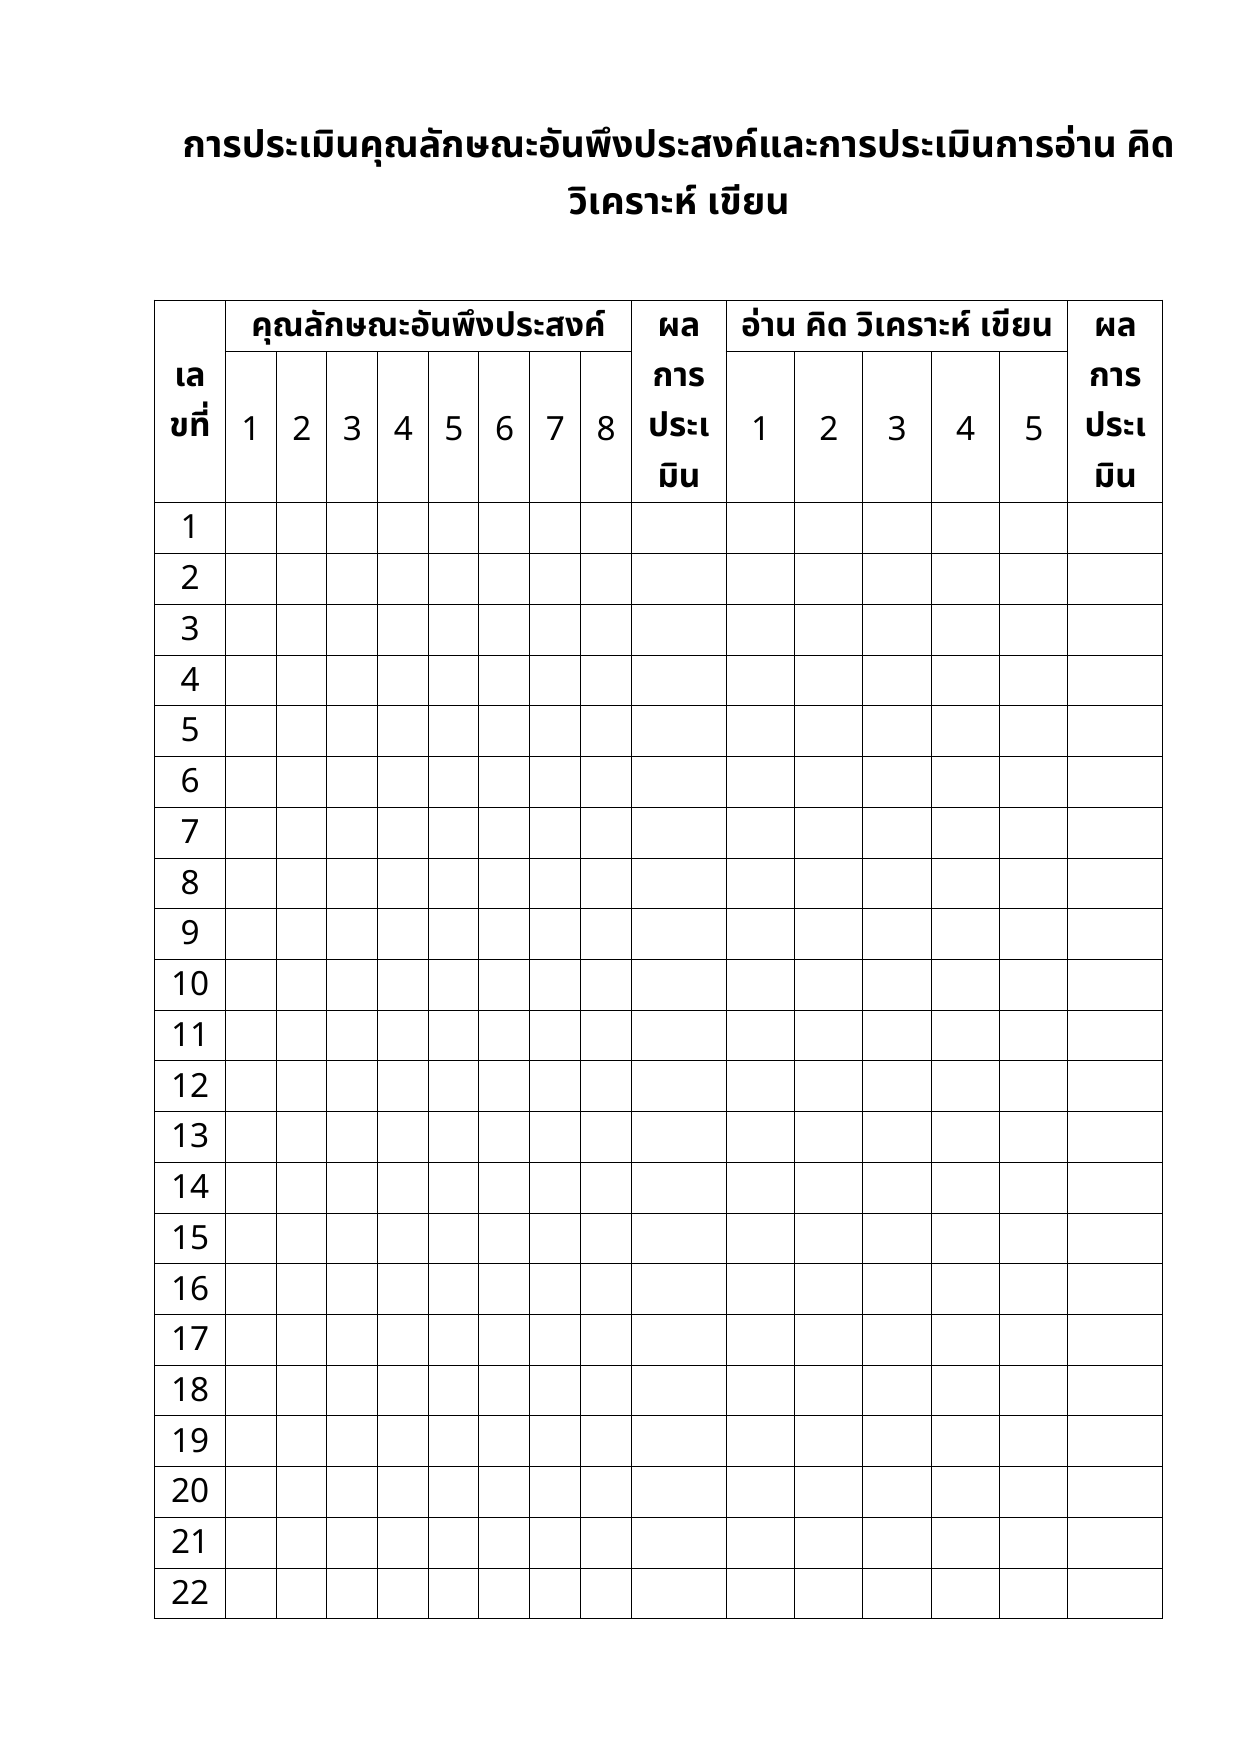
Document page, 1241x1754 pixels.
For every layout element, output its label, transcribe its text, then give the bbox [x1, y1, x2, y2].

table_cell [277, 656, 326, 705]
table_cell [479, 1112, 529, 1162]
table_cell [378, 859, 428, 908]
table_cell [863, 1315, 931, 1365]
table_header คุณลักษณะอันพึงประสงค์ [226, 301, 631, 351]
table_cell 6 [479, 352, 529, 502]
table_cell [327, 706, 377, 756]
table_cell [1000, 656, 1067, 705]
table_cell [1000, 605, 1067, 654]
table_cell [727, 1366, 794, 1415]
table_cell [530, 960, 580, 1009]
table_cell [479, 1061, 529, 1111]
table_cell [1000, 706, 1067, 756]
table_cell [226, 960, 276, 1009]
table_cell [277, 554, 326, 604]
table_cell [863, 605, 931, 654]
table_cell [795, 1163, 862, 1212]
table_cell [530, 1214, 580, 1263]
table_cell [932, 1315, 999, 1365]
table_cell [327, 1315, 377, 1365]
table_cell 1 [155, 503, 225, 553]
table_cell [277, 808, 326, 857]
table_cell 2 [277, 352, 326, 502]
table_cell [1000, 1214, 1067, 1263]
table_cell [727, 706, 794, 756]
table_cell [1000, 1467, 1067, 1517]
table_cell [795, 1112, 862, 1162]
table_cell [429, 1416, 478, 1466]
table_cell [429, 757, 478, 807]
table_cell [863, 859, 931, 908]
table_cell [1000, 859, 1067, 908]
table_cell [863, 1366, 931, 1415]
table_cell [378, 1416, 428, 1466]
table_cell [1068, 1163, 1162, 1212]
table_cell [327, 757, 377, 807]
table_cell 1 [226, 352, 276, 502]
table_cell [795, 1467, 862, 1517]
table_cell [795, 1366, 862, 1415]
table_cell [226, 1112, 276, 1162]
table_cell [429, 706, 478, 756]
table_cell [429, 909, 478, 959]
table_cell [378, 656, 428, 705]
table_cell 20 [155, 1467, 225, 1517]
table_cell [378, 808, 428, 857]
table_cell [226, 808, 276, 857]
table_cell [327, 1163, 377, 1212]
table_cell [932, 859, 999, 908]
table_cell [863, 1163, 931, 1212]
table_cell [795, 554, 862, 604]
table_cell [479, 1366, 529, 1415]
table_cell [429, 656, 478, 705]
table_cell [727, 757, 794, 807]
table_cell [378, 605, 428, 654]
table_cell [378, 1518, 428, 1568]
table_cell [632, 1518, 726, 1568]
table_cell [277, 503, 326, 553]
table_cell [727, 1264, 794, 1314]
table_cell [795, 706, 862, 756]
table_cell [429, 1518, 478, 1568]
table_cell [727, 1416, 794, 1466]
table_cell [795, 960, 862, 1009]
table_cell [795, 1518, 862, 1568]
table_cell 16 [155, 1264, 225, 1314]
table_cell [530, 1264, 580, 1314]
table_cell [581, 1416, 631, 1466]
table_cell [429, 1061, 478, 1111]
table_cell [1000, 909, 1067, 959]
table_cell 3 [155, 605, 225, 654]
table_cell [632, 1416, 726, 1466]
table_cell [327, 909, 377, 959]
table_cell [795, 757, 862, 807]
table_cell [932, 503, 999, 553]
table_cell [327, 503, 377, 553]
table_cell [429, 960, 478, 1009]
table_cell [226, 859, 276, 908]
table_cell [226, 656, 276, 705]
table_cell 10 [155, 960, 225, 1009]
table_cell [1068, 1214, 1162, 1263]
table_cell [932, 1569, 999, 1618]
table_cell [795, 1416, 862, 1466]
table_cell [863, 1061, 931, 1111]
table_cell [581, 706, 631, 756]
table_cell [932, 1416, 999, 1466]
table_cell [530, 1112, 580, 1162]
table_cell [932, 1214, 999, 1263]
table_cell [277, 960, 326, 1009]
table_cell [727, 605, 794, 654]
table_cell [1000, 1011, 1067, 1060]
table_cell [530, 909, 580, 959]
table_cell [1068, 1569, 1162, 1618]
table_cell [378, 960, 428, 1009]
table_cell [277, 1315, 326, 1365]
table_cell [632, 1315, 726, 1365]
table_cell 2 [795, 352, 862, 502]
table_cell [795, 503, 862, 553]
table_cell [581, 1214, 631, 1263]
table_cell [863, 1518, 931, 1568]
table_cell [581, 1467, 631, 1517]
table_cell [378, 757, 428, 807]
table_cell 8 [581, 352, 631, 502]
table_cell [479, 1264, 529, 1314]
table_cell [1000, 1416, 1067, 1466]
table_cell [581, 554, 631, 604]
table_cell [226, 909, 276, 959]
table_cell [378, 1366, 428, 1415]
table_cell 4 [155, 656, 225, 705]
table_cell [1000, 757, 1067, 807]
table_cell [632, 1214, 726, 1263]
table_cell [479, 554, 529, 604]
table_header ผลการประเมิน [1068, 301, 1162, 502]
table_cell [581, 909, 631, 959]
table_cell [632, 909, 726, 959]
table_cell [277, 757, 326, 807]
table_cell [932, 960, 999, 1009]
table_cell [632, 1163, 726, 1212]
table_cell [226, 605, 276, 654]
table_cell [479, 1163, 529, 1212]
table_cell [581, 859, 631, 908]
table_cell [429, 1366, 478, 1415]
table_cell 7 [530, 352, 580, 502]
table_cell [277, 909, 326, 959]
table_cell [1000, 1315, 1067, 1365]
table_cell [530, 1416, 580, 1466]
table_cell [727, 554, 794, 604]
table_cell [378, 909, 428, 959]
table_cell [327, 1112, 377, 1162]
table_cell [795, 859, 862, 908]
table_cell [863, 1011, 931, 1060]
table_cell [378, 1467, 428, 1517]
table_cell [1000, 960, 1067, 1009]
table_cell [1068, 503, 1162, 553]
table_cell [632, 656, 726, 705]
table_cell 5 [155, 706, 225, 756]
table_cell [429, 503, 478, 553]
table_cell [226, 1467, 276, 1517]
table_cell [932, 1011, 999, 1060]
table_cell [530, 1518, 580, 1568]
table_cell [277, 1264, 326, 1314]
table_cell [277, 605, 326, 654]
table_cell [795, 909, 862, 959]
table_cell [1000, 1163, 1067, 1212]
table_cell [632, 757, 726, 807]
table_cell [795, 656, 862, 705]
table_cell [727, 1061, 794, 1111]
table_cell [277, 1163, 326, 1212]
table_cell [581, 503, 631, 553]
table_cell [727, 1569, 794, 1618]
table_cell [226, 1214, 276, 1263]
table_cell 13 [155, 1112, 225, 1162]
table_cell [378, 1061, 428, 1111]
table_cell [632, 554, 726, 604]
table_cell [429, 554, 478, 604]
table_cell [1068, 1264, 1162, 1314]
table_cell [632, 1569, 726, 1618]
table_cell 5 [429, 352, 478, 502]
table_cell 18 [155, 1366, 225, 1415]
table_cell [530, 1366, 580, 1415]
table_cell [581, 757, 631, 807]
table_cell [727, 503, 794, 553]
table_cell 5 [1000, 352, 1067, 502]
table_cell [1000, 1112, 1067, 1162]
table_cell [479, 1467, 529, 1517]
table_cell [581, 808, 631, 857]
table_cell [795, 808, 862, 857]
table_cell 9 [155, 909, 225, 959]
table_cell [581, 1112, 631, 1162]
table_cell [327, 1264, 377, 1314]
table_cell [530, 1467, 580, 1517]
table_cell [327, 1467, 377, 1517]
table_cell [863, 1416, 931, 1466]
table_cell 22 [155, 1569, 225, 1618]
table_cell [581, 1061, 631, 1111]
table_cell [1068, 605, 1162, 654]
table_cell [277, 1214, 326, 1263]
table_cell [327, 1061, 377, 1111]
table_cell [1000, 503, 1067, 553]
table_cell [795, 1061, 862, 1111]
table_cell [277, 1569, 326, 1618]
table_cell [277, 1061, 326, 1111]
table_cell [277, 1416, 326, 1466]
table_cell [1068, 706, 1162, 756]
table_cell [795, 1315, 862, 1365]
table_cell [226, 1163, 276, 1212]
table_cell [1068, 960, 1162, 1009]
table_cell [1068, 1011, 1162, 1060]
table_cell [727, 1315, 794, 1365]
table_cell [727, 1011, 794, 1060]
table_cell [277, 859, 326, 908]
table_cell [327, 605, 377, 654]
table_cell [479, 960, 529, 1009]
table_cell [795, 1569, 862, 1618]
table_cell [932, 605, 999, 654]
table_cell [795, 1011, 862, 1060]
table_cell [277, 1112, 326, 1162]
table_cell [327, 554, 377, 604]
table_cell [632, 960, 726, 1009]
table_cell [932, 1112, 999, 1162]
table_cell [1068, 909, 1162, 959]
table_cell [429, 1264, 478, 1314]
table_cell [932, 656, 999, 705]
table_cell [863, 808, 931, 857]
table_cell [327, 1011, 377, 1060]
table_cell [226, 1366, 276, 1415]
table_cell [530, 1315, 580, 1365]
table_cell [479, 757, 529, 807]
table_cell [327, 960, 377, 1009]
table_cell [863, 1112, 931, 1162]
table_cell 14 [155, 1163, 225, 1212]
table_cell [429, 1163, 478, 1212]
table_cell [863, 1214, 931, 1263]
table_cell [226, 1518, 276, 1568]
table_cell [581, 1366, 631, 1415]
table_cell 7 [155, 808, 225, 857]
table_cell [226, 1416, 276, 1466]
table_header ผลการประเมิน [632, 301, 726, 502]
table_cell [863, 503, 931, 553]
table_cell [863, 1467, 931, 1517]
table_cell [581, 960, 631, 1009]
table_cell [277, 1011, 326, 1060]
table_cell [226, 1569, 276, 1618]
table_cell [581, 1163, 631, 1212]
table_cell [429, 1315, 478, 1365]
table_cell [632, 808, 726, 857]
table_cell [932, 808, 999, 857]
table_cell [1068, 554, 1162, 604]
table_cell 12 [155, 1061, 225, 1111]
table_cell [479, 909, 529, 959]
table_cell [327, 808, 377, 857]
table_cell [378, 503, 428, 553]
table_cell [932, 1518, 999, 1568]
table_cell [479, 605, 529, 654]
table_cell [1068, 1112, 1162, 1162]
table_cell [479, 1214, 529, 1263]
table_cell [1068, 656, 1162, 705]
table_cell [581, 1011, 631, 1060]
table_header เลขที่ [155, 301, 225, 502]
table_cell [479, 656, 529, 705]
table_cell [530, 554, 580, 604]
table_cell 2 [155, 554, 225, 604]
table_cell [863, 909, 931, 959]
table_cell [1068, 1315, 1162, 1365]
table_cell [727, 1518, 794, 1568]
table_cell [932, 1467, 999, 1517]
table_cell [863, 1569, 931, 1618]
table_cell [479, 1011, 529, 1060]
table_cell [795, 605, 862, 654]
table_cell [632, 1011, 726, 1060]
table_cell [632, 1264, 726, 1314]
table_cell [429, 808, 478, 857]
table_cell [1000, 1569, 1067, 1618]
table_cell [327, 1214, 377, 1263]
table_cell [479, 503, 529, 553]
table_cell [863, 960, 931, 1009]
table_cell [932, 554, 999, 604]
table_cell [378, 1214, 428, 1263]
table_cell 6 [155, 757, 225, 807]
table_cell [1068, 757, 1162, 807]
table_cell [727, 1214, 794, 1263]
table_cell [632, 503, 726, 553]
table_cell [1068, 1366, 1162, 1415]
table_cell 15 [155, 1214, 225, 1263]
table_cell [727, 808, 794, 857]
table_cell [327, 1416, 377, 1466]
table_cell [530, 1569, 580, 1618]
table_cell [530, 1011, 580, 1060]
table_cell [327, 1366, 377, 1415]
table_cell [429, 859, 478, 908]
table_cell [479, 1416, 529, 1466]
table_cell [378, 1264, 428, 1314]
table_cell [863, 1264, 931, 1314]
table_cell [378, 554, 428, 604]
table_cell [727, 1467, 794, 1517]
table_cell [226, 503, 276, 553]
table_cell [581, 605, 631, 654]
table_cell [226, 1011, 276, 1060]
table_cell [530, 1163, 580, 1212]
table_cell [1000, 554, 1067, 604]
table_cell [581, 1569, 631, 1618]
table_cell [727, 859, 794, 908]
table_cell [378, 706, 428, 756]
table_cell [327, 656, 377, 705]
table_cell [327, 1569, 377, 1618]
table_cell [277, 1467, 326, 1517]
table_cell [581, 1518, 631, 1568]
table_cell [1000, 1518, 1067, 1568]
table_cell [727, 1163, 794, 1212]
table_cell [327, 859, 377, 908]
table_cell [863, 656, 931, 705]
table_cell 4 [378, 352, 428, 502]
table_cell [632, 1366, 726, 1415]
table_cell [863, 554, 931, 604]
table_cell [378, 1569, 428, 1618]
table_cell [632, 1061, 726, 1111]
table_cell [932, 1163, 999, 1212]
table_cell [378, 1112, 428, 1162]
table_cell [863, 757, 931, 807]
table_cell [581, 656, 631, 705]
table_cell [1000, 808, 1067, 857]
table_cell [1068, 1416, 1162, 1466]
table_cell [530, 757, 580, 807]
table_cell [378, 1315, 428, 1365]
table_cell [632, 1112, 726, 1162]
table_cell [530, 859, 580, 908]
table_cell [530, 605, 580, 654]
table_cell [1000, 1061, 1067, 1111]
table_cell [429, 1214, 478, 1263]
table_cell [378, 1011, 428, 1060]
table_cell [530, 1061, 580, 1111]
table_cell 19 [155, 1416, 225, 1466]
table_cell [727, 656, 794, 705]
table_cell [727, 1112, 794, 1162]
table_cell 1 [727, 352, 794, 502]
table_cell [863, 706, 931, 756]
table_cell [581, 1315, 631, 1365]
table_cell [479, 808, 529, 857]
table_cell [479, 1518, 529, 1568]
table_header อ่าน คิด วิเคราะห์ เขียน [727, 301, 1067, 351]
table_cell [429, 1112, 478, 1162]
table_cell 17 [155, 1315, 225, 1365]
table_cell [632, 1467, 726, 1517]
table_cell [581, 1264, 631, 1314]
table_cell [632, 605, 726, 654]
table_cell [795, 1214, 862, 1263]
table_cell [226, 706, 276, 756]
table_cell [1000, 1264, 1067, 1314]
table_cell [932, 1366, 999, 1415]
table_cell [795, 1264, 862, 1314]
table_cell [429, 1011, 478, 1060]
table_cell [530, 503, 580, 553]
table_cell [479, 706, 529, 756]
table_cell [530, 656, 580, 705]
table_cell [1000, 1366, 1067, 1415]
table_cell [1068, 808, 1162, 857]
table_cell [378, 1163, 428, 1212]
table_cell 21 [155, 1518, 225, 1568]
table_cell [530, 706, 580, 756]
table_cell [632, 706, 726, 756]
table_cell [226, 757, 276, 807]
table_cell [932, 757, 999, 807]
table_cell 3 [863, 352, 931, 502]
table_cell [932, 1264, 999, 1314]
table_cell [932, 909, 999, 959]
table_cell [277, 1366, 326, 1415]
table_cell [479, 859, 529, 908]
table_cell [1068, 859, 1162, 908]
table_cell [1068, 1467, 1162, 1517]
table_cell [727, 909, 794, 959]
table_cell [1068, 1518, 1162, 1568]
table_cell [277, 706, 326, 756]
table_cell [226, 1264, 276, 1314]
table_cell 11 [155, 1011, 225, 1060]
table_cell 4 [932, 352, 999, 502]
table_cell [277, 1518, 326, 1568]
table_cell [727, 960, 794, 1009]
table_cell [429, 1569, 478, 1618]
table_cell [226, 1315, 276, 1365]
table_cell [226, 1061, 276, 1111]
table_cell 3 [327, 352, 377, 502]
text การประเมินคุณลักษณะอันพึงประสงค์และการประเมินการอ่าน คิด วิเคราะห์ เขียน [169, 118, 1189, 231]
table_cell [479, 1569, 529, 1618]
table_cell [479, 1315, 529, 1365]
table_cell [1068, 1061, 1162, 1111]
table_cell [429, 605, 478, 654]
table_cell [226, 554, 276, 604]
table_cell [632, 859, 726, 908]
table_cell [429, 1467, 478, 1517]
table_cell [530, 808, 580, 857]
table_cell [327, 1518, 377, 1568]
table_cell 8 [155, 859, 225, 908]
table_cell [932, 706, 999, 756]
table_cell [932, 1061, 999, 1111]
